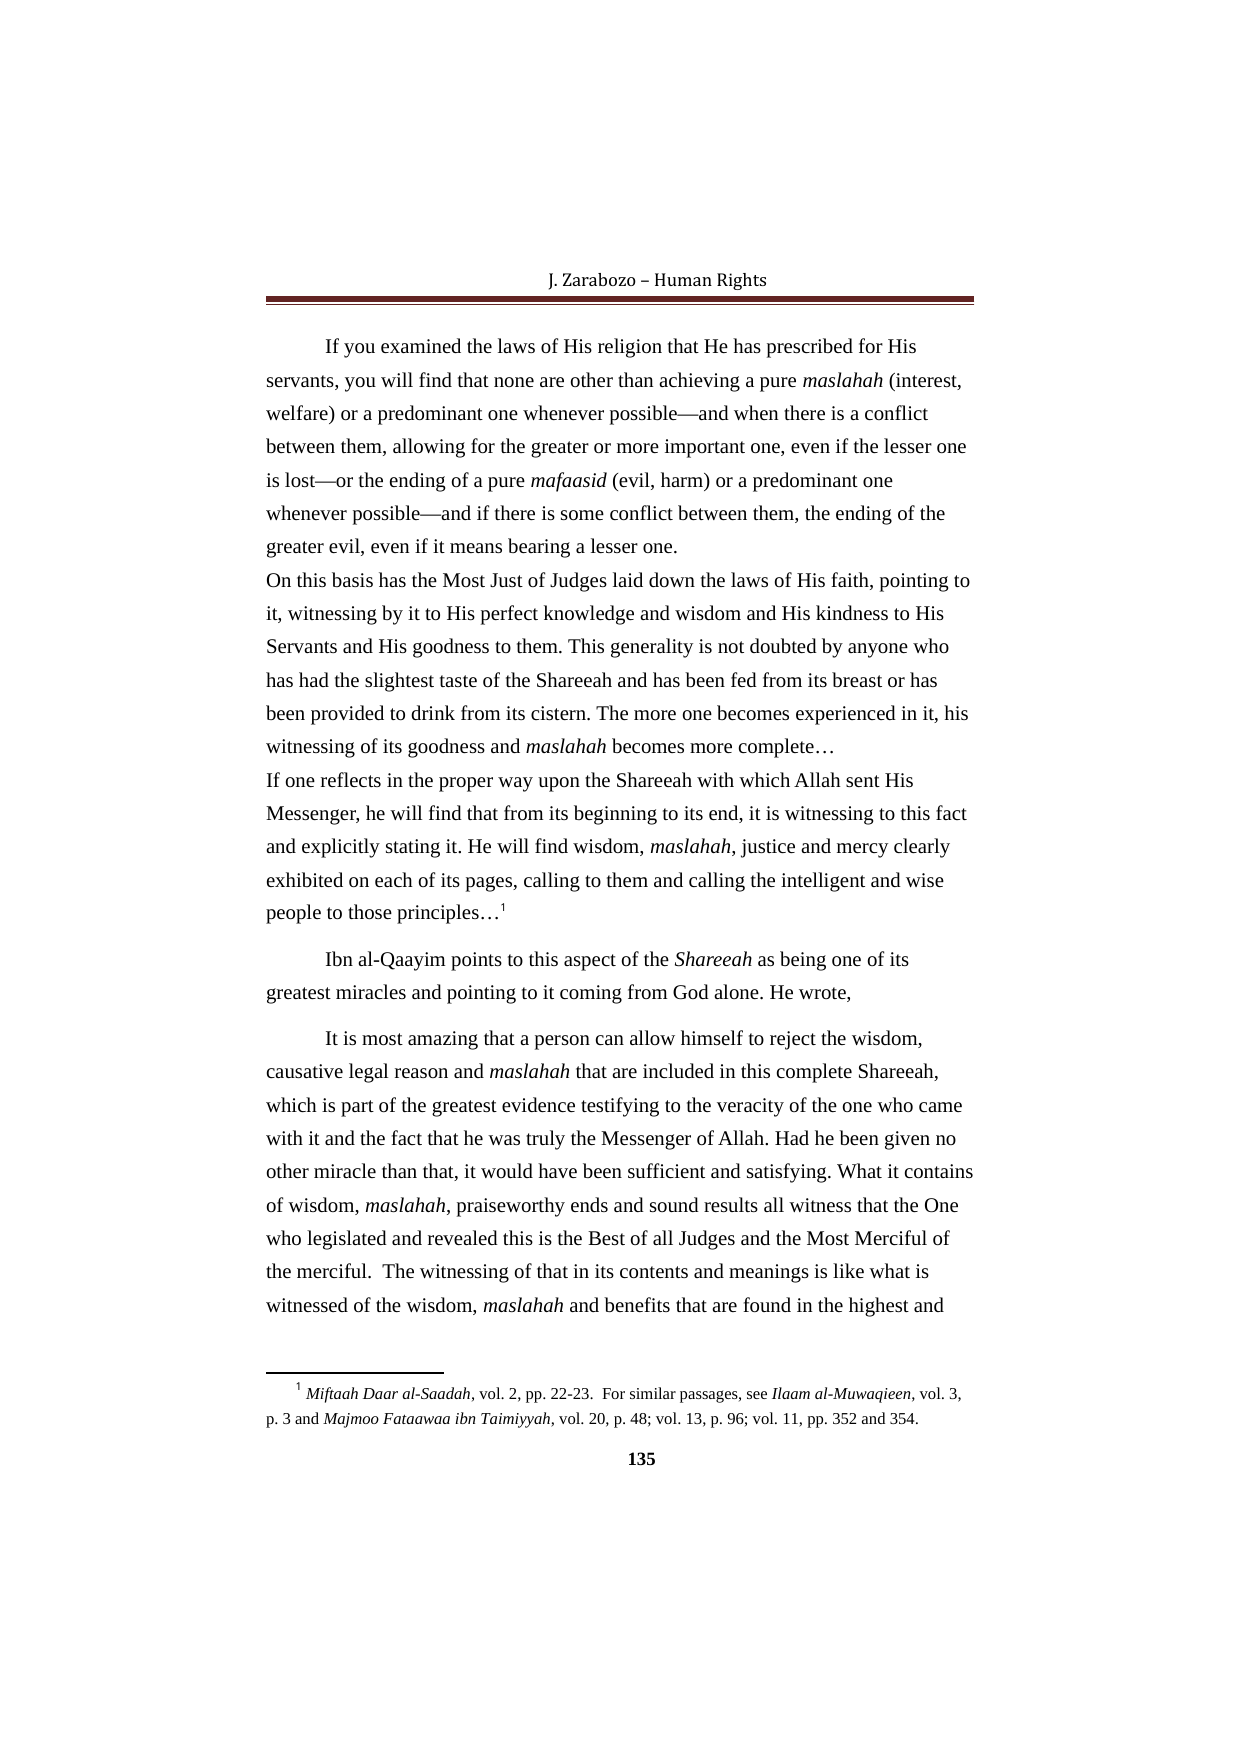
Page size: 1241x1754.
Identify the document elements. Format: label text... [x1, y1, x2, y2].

text If you examined the laws of His religion that He has prescribed for His servants, you will find that none are other than achieving a pure maslahah (interest, welfare) or a predominant one whenever possible—and when there is a conflict between them, allowing for the greater or more important one, even if the lesser one is lost—or the ending of a pure mafaasid (evil, harm) or a predominant one whenever possible—and if there is some conflict between them, the ending of the greater evil, even if it means bearing a lesser one. On this basis has the Most Just of Judges laid down the laws of His faith, pointing to it, witnessing by it to His perfect knowledge and wisdom and His kindness to His Servants and His goodness to them. This generality is not doubted by anyone who has had the slightest taste of the Shareeah and has been fed from its breast or has been provided to drink from its cistern. The more one becomes experienced in it, his witnessing of its goodness and maslahah becomes more complete… If one reflects in the proper way upon the Shareeah with which Allah sent His Messenger, he will find that from its beginning to its end, it is witnessing to this fact and explicitly stating it. He will find wisdom, maslahah, justice and mercy clearly exhibited on each of its pages, calling to them and calling the intelligent and wise people to those principles… [266, 325, 974, 925]
text Ibn al-Qaayim points to this aspect of the Shareeah as being one of its greatest miracles and pointing to it coming from God alone. He wrote, [266, 937, 974, 1004]
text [266, 1017, 974, 1317]
